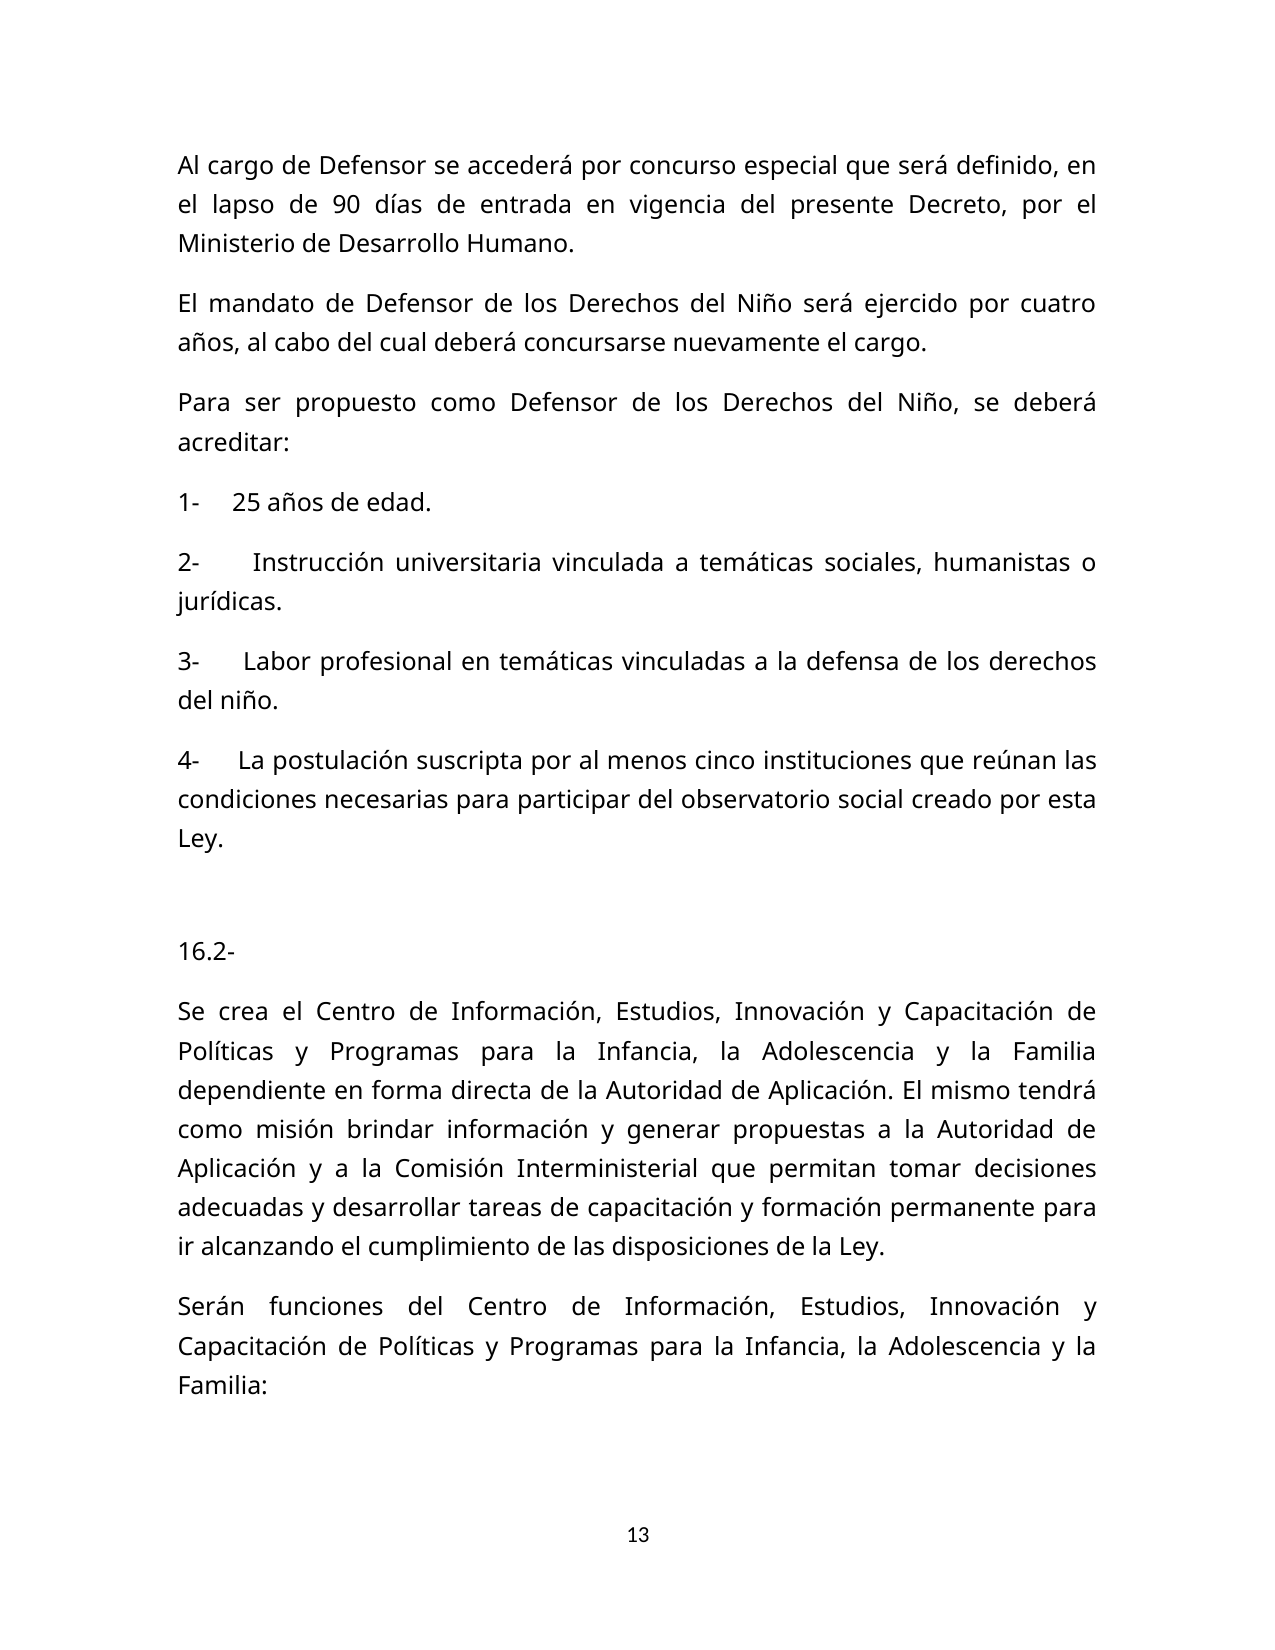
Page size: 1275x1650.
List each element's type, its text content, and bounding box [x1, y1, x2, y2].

text Para ser propuesto como Defensor de los Derechos del Niño, se deberá acreditar: [177, 385, 1098, 458]
text 1- 25 años de edad. [177, 484, 1098, 518]
text 16.2- [177, 934, 1098, 968]
text 2- Instrucción universitaria vinculada a temáticas sociales, humanistas o jurídicas. [177, 544, 1098, 617]
text El mandato de Defensor de los Derechos del Niño será ejercido por cuatro años, al cabo del cual deberá concursarse nuevamente el cargo. [177, 286, 1098, 359]
text 3- Labor profesional en temáticas vinculadas a la defensa de los derechos del niño. [177, 643, 1098, 717]
text 4- La postulación suscripta por al menos cinco instituciones que reúnan las condiciones necesarias para participar del observatorio social creado por esta Ley. [177, 743, 1098, 855]
text Se crea el Centro de Información, Estudios, Innovación y Capacitación de Políticas y Programas para la Infancia, la Adolescencia y la Familia dependiente en forma directa de la Autoridad de Aplicación. El mismo tendrá como misión brindar información y generar propuestas a la Autoridad de Aplicación y a la Comisión Interministerial que permitan tomar decisiones adecuadas y desarrollar tareas de capacitación y formación permanente para ir alcanzando el cumplimiento de las disposiciones de la Ley. [177, 994, 1098, 1263]
text Al cargo de Defensor se accederá por concurso especial que será definido, en el lapso de 90 días de entrada en vigencia del presente Decreto, por el Ministerio de Desarrollo Humano. [177, 148, 1098, 260]
text Serán funciones del Centro de Información, Estudios, Innovación y Capacitación de Políticas y Programas para la Infancia, la Adolescencia y la Familia: [177, 1289, 1098, 1401]
